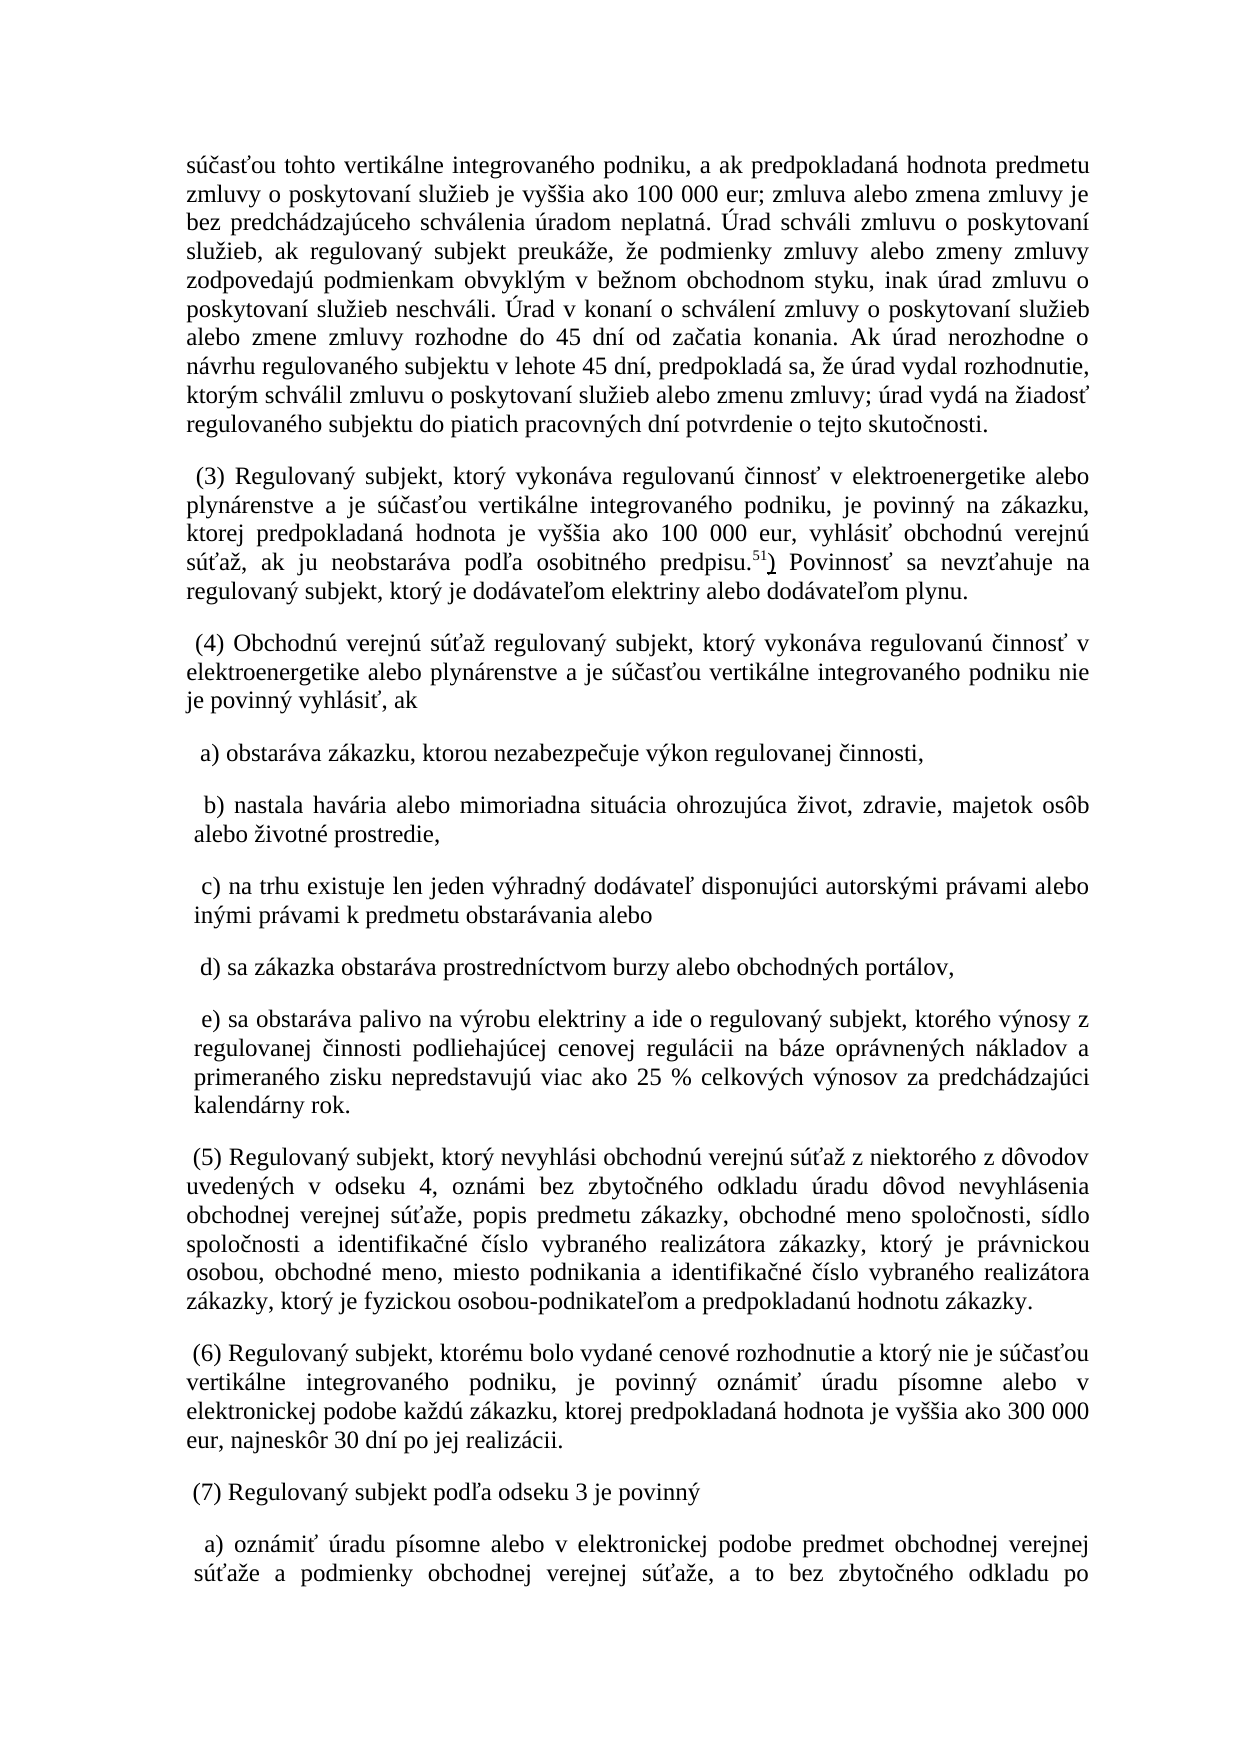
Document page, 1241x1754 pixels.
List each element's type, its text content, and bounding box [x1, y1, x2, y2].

text (7) Regulovaný subjekt podľa odseku 3 je povinný [186, 1477, 1090, 1506]
text (4) Obchodnú verejnú súťaž regulovaný subjekt, ktorý vykonáva regulovanú činnosť v elektroenergetike alebo plynárenstve a je súčasťou vertikálne integrovaného podniku nie je povinný vyhlásiť, ak [186, 628, 1090, 714]
text (6) Regulovaný subjekt, ktorému bolo vydané cenové rozhodnutie a ktorý nie je súčasťou vertikálne integrovaného podniku, je povinný oznámiť úradu písomne alebo v elektronickej podobe každú zákazku, ktorej predpokladaná hodnota je vyššia ako 300 000 eur, najneskôr 30 dní po jej realizácii. [186, 1338, 1090, 1453]
text c) na trhu existuje len jeden výhradný dodávateľ disponujúci autorskými právami alebo inými právami k predmetu obstarávania alebo [194, 871, 1090, 928]
text d) sa zákazka obstaráva prostredníctvom burzy alebo obchodných portálov, [194, 952, 1090, 981]
text a) obstaráva zákazku, ktorou nezabezpečuje výkon regulovanej činnosti, [194, 738, 1090, 767]
text e) sa obstaráva palivo na výrobu elektriny a ide o regulovaný subjekt, ktorého výnosy z regulovanej činnosti podliehajúcej cenovej regulácii na báze oprávnených nákladov a primeraného zisku nepredstavujú viac ako 25 % celkových výnosov za predchádzajúci kalendárny rok. [194, 1004, 1090, 1119]
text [186, 150, 1090, 437]
text b) nastala havária alebo mimoriadna situácia ohrozujúca život, zdravie, majetok osôb alebo životné prostredie, [194, 790, 1090, 847]
text (5) Regulovaný subjekt, ktorý nevyhlási obchodnú verejnú súťaž z niektorého z dôvodov uvedených v odseku 4, oznámi bez zbytočného odkladu úradu dôvod nevyhlásenia obchodnej verejnej súťaže, popis predmetu zákazky, obchodné meno spoločnosti, sídlo spoločnosti a identifikačné číslo vybraného realizátora zákazky, ktorý je právnickou osobou, obchodné meno, miesto podnikania a identifikačné číslo vybraného realizátora zákazky, ktorý je fyzickou osobou-podnikateľom a predpokladanú hodnotu zákazky. [186, 1142, 1090, 1315]
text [194, 1529, 1090, 1587]
text (3) Regulovaný subjekt, ktorý vykonáva regulovanú činnosť v elektroenergetike alebo plynárenstve a je súčasťou vertikálne integrovaného podniku, je povinný na zákazku, ktorej predpokladaná hodnota je vyššia ako 100 000 eur, vyhlásiť obchodnú verejnú súťaž, ak ju neobstaráva podľa osobitného predpisu.51) Povinnosť sa nevzťahuje na regulovaný subjekt, ktorý je dodávateľom elektriny alebo dodávateľom plynu. [186, 461, 1090, 605]
